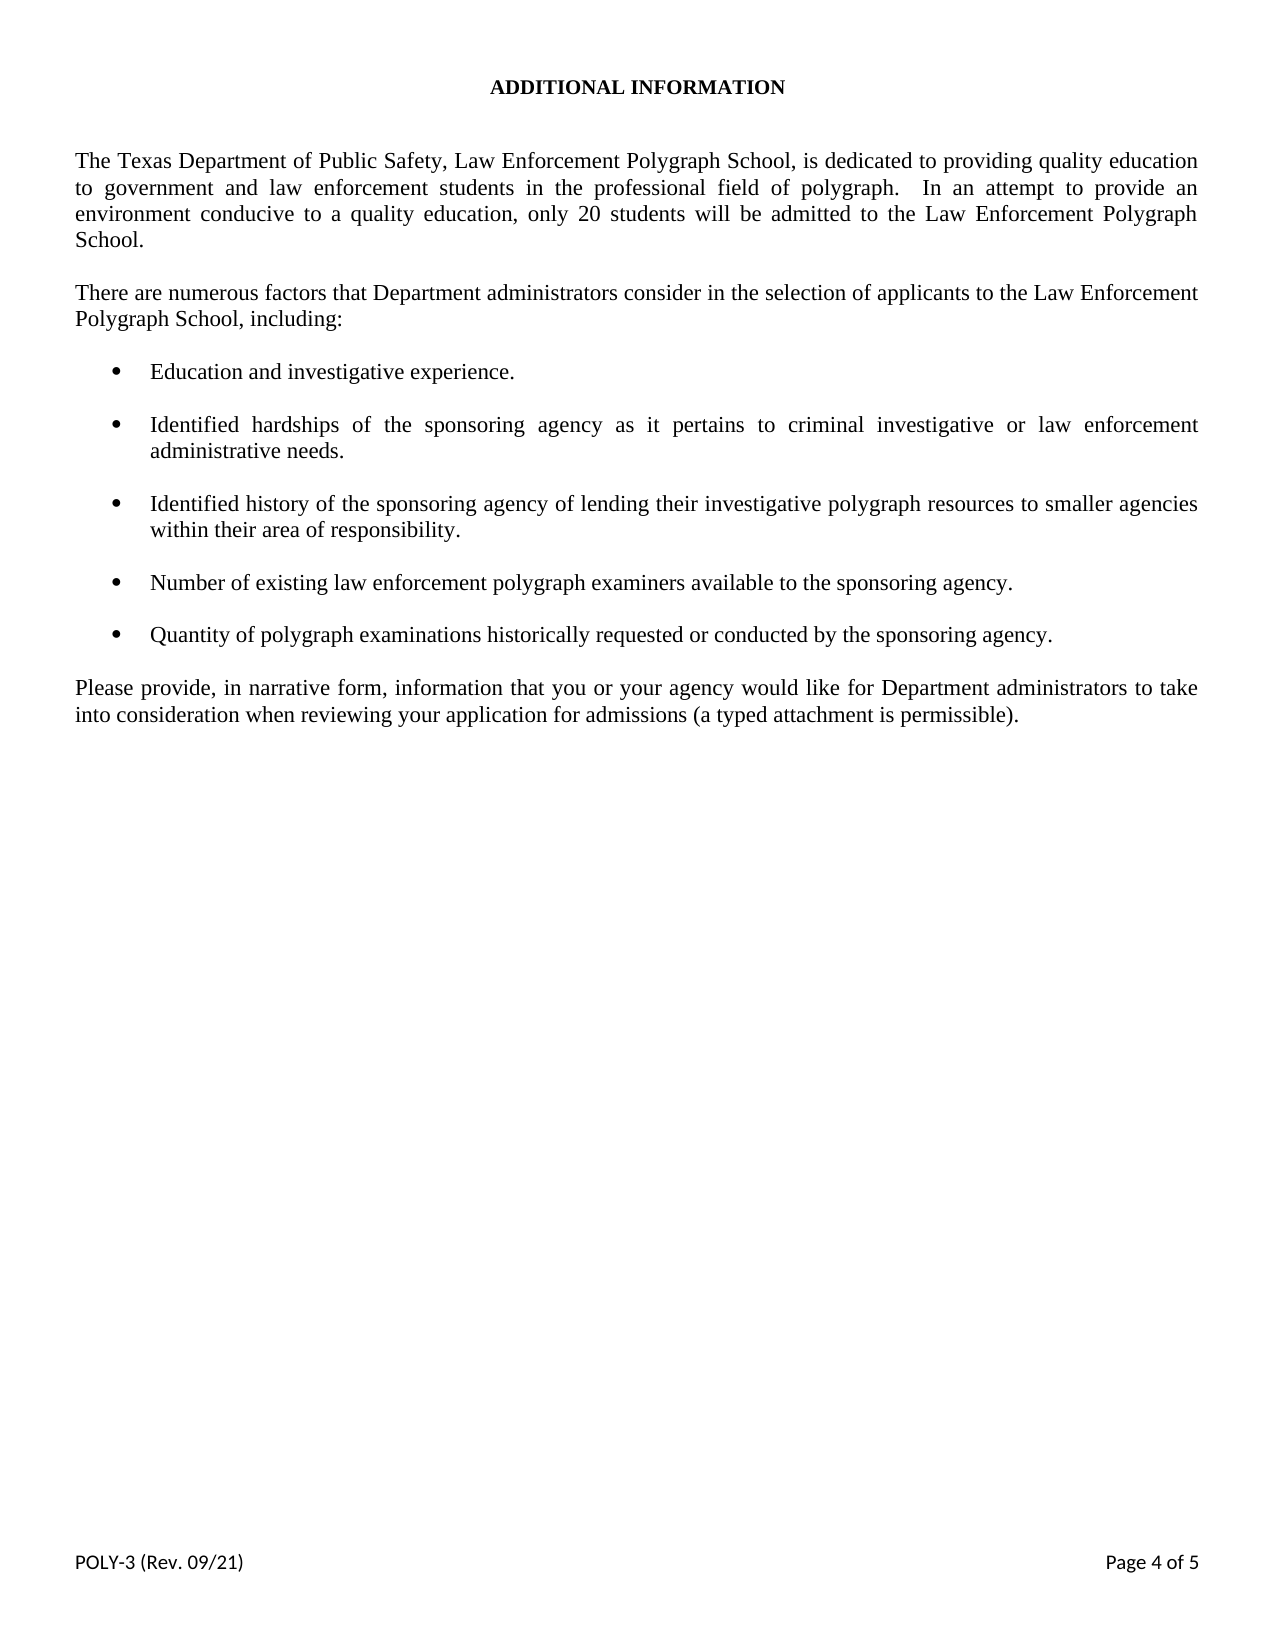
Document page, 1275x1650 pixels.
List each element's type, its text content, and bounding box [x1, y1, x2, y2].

list Number of existing law enforcement polygraph examiners available to the sponsoring agency. [112, 569, 1200, 595]
list Identified history of the sponsoring agency of lending their investigative polygraph resources to smaller agencies within their area of responsibility. [112, 490, 1200, 542]
list Identified hardships of the sponsoring agency as it pertains to criminal investigative or law enforcement administrative needs. [112, 411, 1200, 463]
list Quantity of polygraph examinations historically requested or conducted by the sponsoring agency. [112, 622, 1200, 648]
text Please provide, in narrative form, information that you or your agency would like for Department administrators to take into consideration when reviewing your application for admissions (a typed attachment is permissible). [75, 674, 1200, 727]
text The Texas Department of Public Safety, Law Enforcement Polygraph School, is dedicated to providing quality education to government and law enforcement students in the professional field of polygraph. In an attempt to provide an environment conducive to a quality education, only 20 students will be admitted to the Law Enforcement Polygraph School. [75, 147, 1200, 253]
text ADDITIONAL INFORMATION [75, 75, 1200, 99]
text There are numerous factors that Department administrators consider in the selection of applicants to the Law Enforcement Polygraph School, including: [75, 279, 1200, 332]
list Education and investigative experience. [112, 358, 1200, 384]
